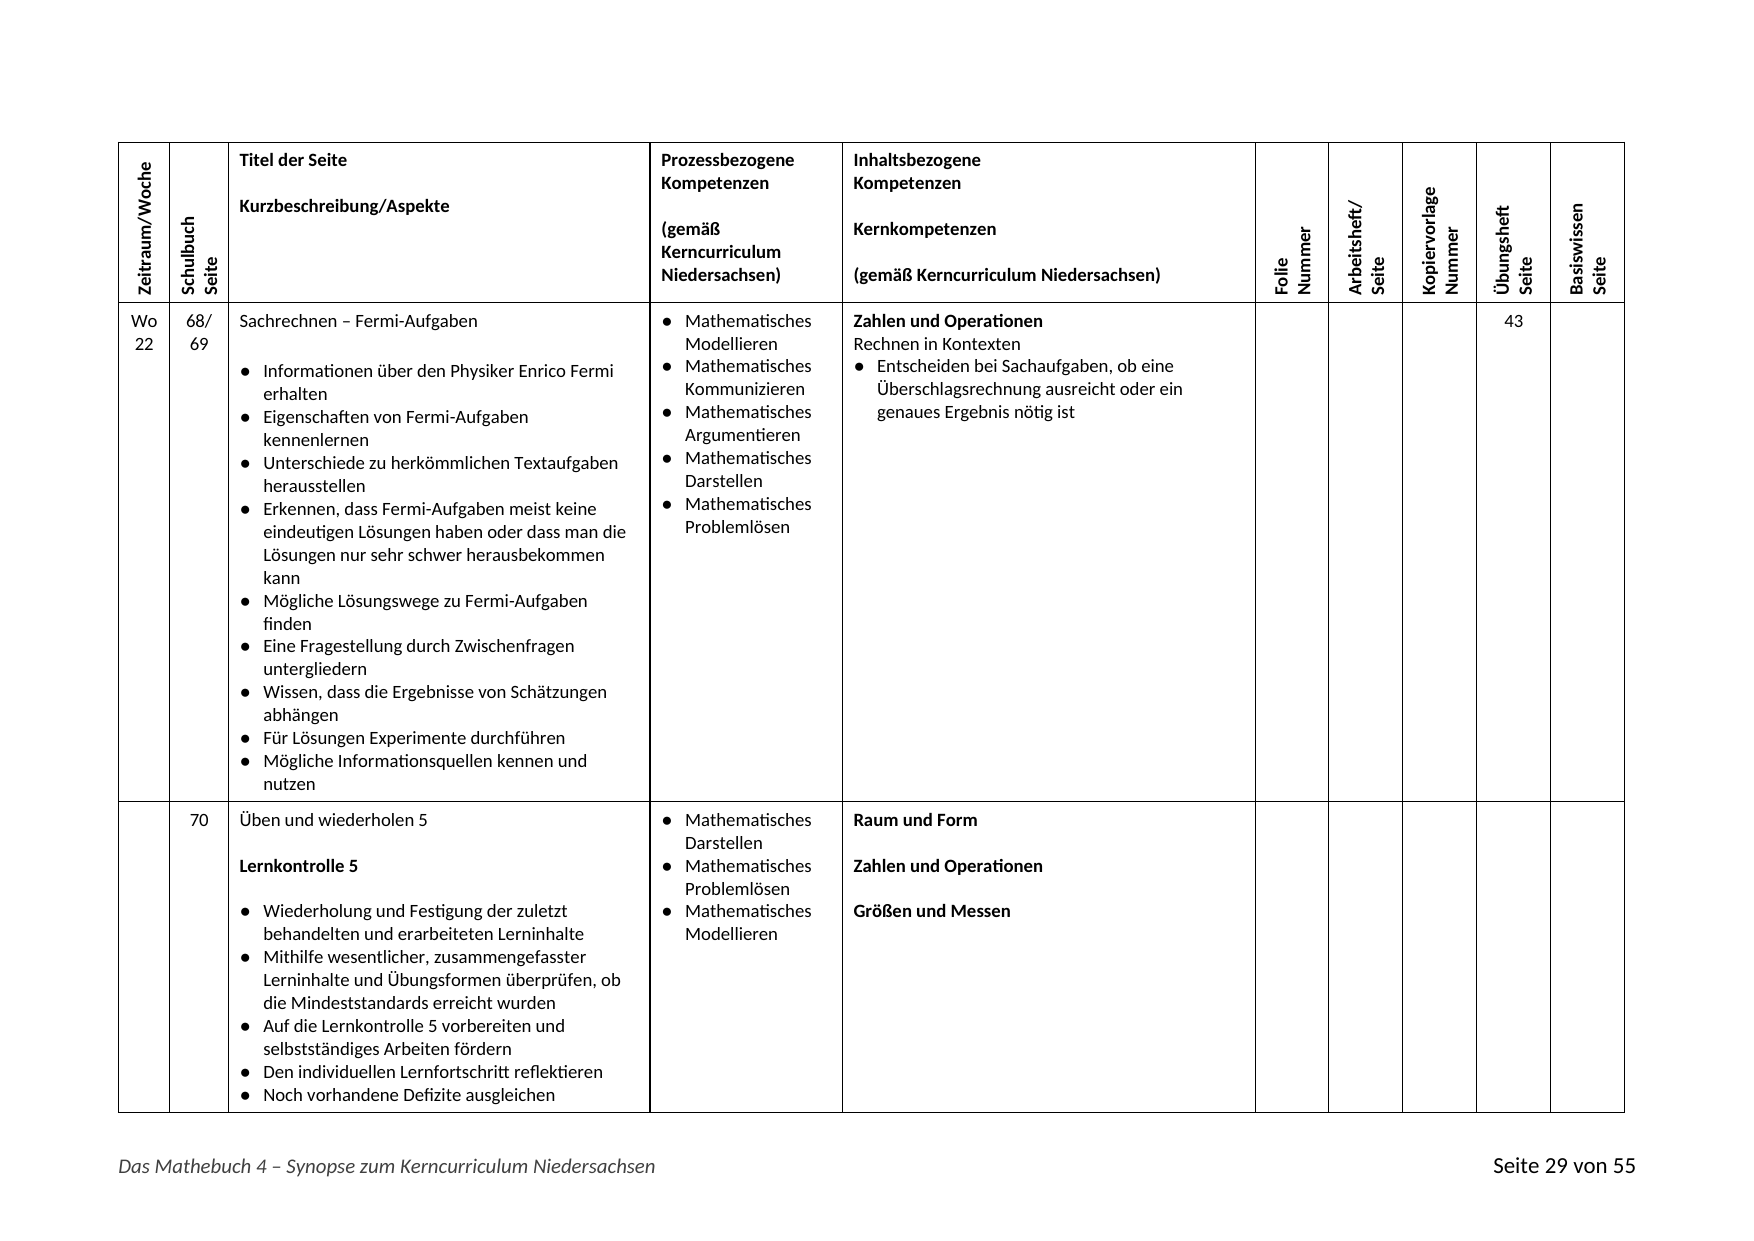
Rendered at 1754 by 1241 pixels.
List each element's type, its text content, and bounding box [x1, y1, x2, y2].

table_cell [1477, 802, 1550, 1112]
table_cell Üben und wiederholen 5 Lernkontrolle 5 Wiederholung und Festigung der zuletzt behandelten und erarbeiteten Lerninhalte Mithilfe wesentlicher, zusammengefasster Lerninhalte und Übungsformen überprüfen, ob die Mindeststandards erreicht wurden Auf die Lernkontrolle 5 vorbereiten und selbstständiges Arbeiten fördern Den individuellen Lernfortschritt reflektieren Noch vorhandene Defizite ausgleichen [229, 802, 649, 1112]
table_cell [1329, 802, 1402, 1112]
table_cell [1256, 802, 1328, 1112]
table_cell [1551, 802, 1624, 1112]
table_cell [1551, 303, 1624, 801]
table_cell Wo 22 [119, 303, 169, 801]
table_cell Zahlen und Operationen Rechnen in Kontexten Entscheiden bei Sachaufgaben, ob eine Überschlagsrechnung ausreicht oder ein genaues Ergebnis nötig ist [843, 303, 1255, 801]
table_header Kopiervorlage Nummer [1403, 143, 1476, 302]
table_header Basiswissen Seite [1551, 143, 1624, 302]
table_cell Sachrechnen – Fermi-Aufgaben Informationen über den Physiker Enrico Fermi erhalten Eigenschaften von Fermi-Aufgaben kennenlernen Unterschiede zu herkömmlichen Textaufgaben herausstellen Erkennen, dass Fermi-Aufgaben meist keine eindeutigen Lösungen haben oder dass man die Lösungen nur sehr schwer herausbekommen kann Mögliche Lösungswege zu Fermi-Aufgaben finden Eine Fragestellung durch Zwischenfragen untergliedern Wissen, dass die Ergebnisse von Schätzungen abhängen Für Lösungen Experimente durchführen Mögliche Informationsquellen kennen und nutzen [229, 303, 649, 801]
table_cell [1403, 303, 1476, 801]
table_header Arbeitsheft/ Seite [1329, 143, 1402, 302]
table_cell 70 [170, 802, 228, 1112]
table_header Schulbuch Seite [170, 143, 228, 302]
table_cell [1403, 802, 1476, 1112]
table_cell 68/ 69 [170, 303, 228, 801]
table_cell Raum und Form Zahlen und Operationen Größen und Messen [843, 802, 1255, 1112]
table_header Inhaltsbezogene Kompetenzen Kernkompetenzen (gemäß Kerncurriculum Niedersachsen) [843, 143, 1255, 302]
table_header Übungsheft Seite [1477, 143, 1550, 302]
table_header Zeitraum/Woche [119, 143, 169, 302]
table_header Titel der Seite Kurzbeschreibung/Aspekte [229, 143, 649, 302]
table_cell Mathematisches Modellieren Mathematisches Kommunizieren Mathematisches Argumentieren Mathematisches Darstellen Mathematisches Problemlösen [651, 303, 842, 801]
table_cell [119, 802, 169, 1112]
table_cell [1256, 303, 1328, 801]
table_cell Mathematisches Darstellen Mathematisches Problemlösen Mathematisches Modellieren [651, 802, 842, 1112]
table_header Folie Nummer [1256, 143, 1328, 302]
table_cell [1329, 303, 1402, 801]
table_cell 43 [1477, 303, 1550, 801]
table_header Prozessbezogene Kompetenzen (gemäß Kerncurriculum Niedersachsen) [651, 143, 842, 302]
